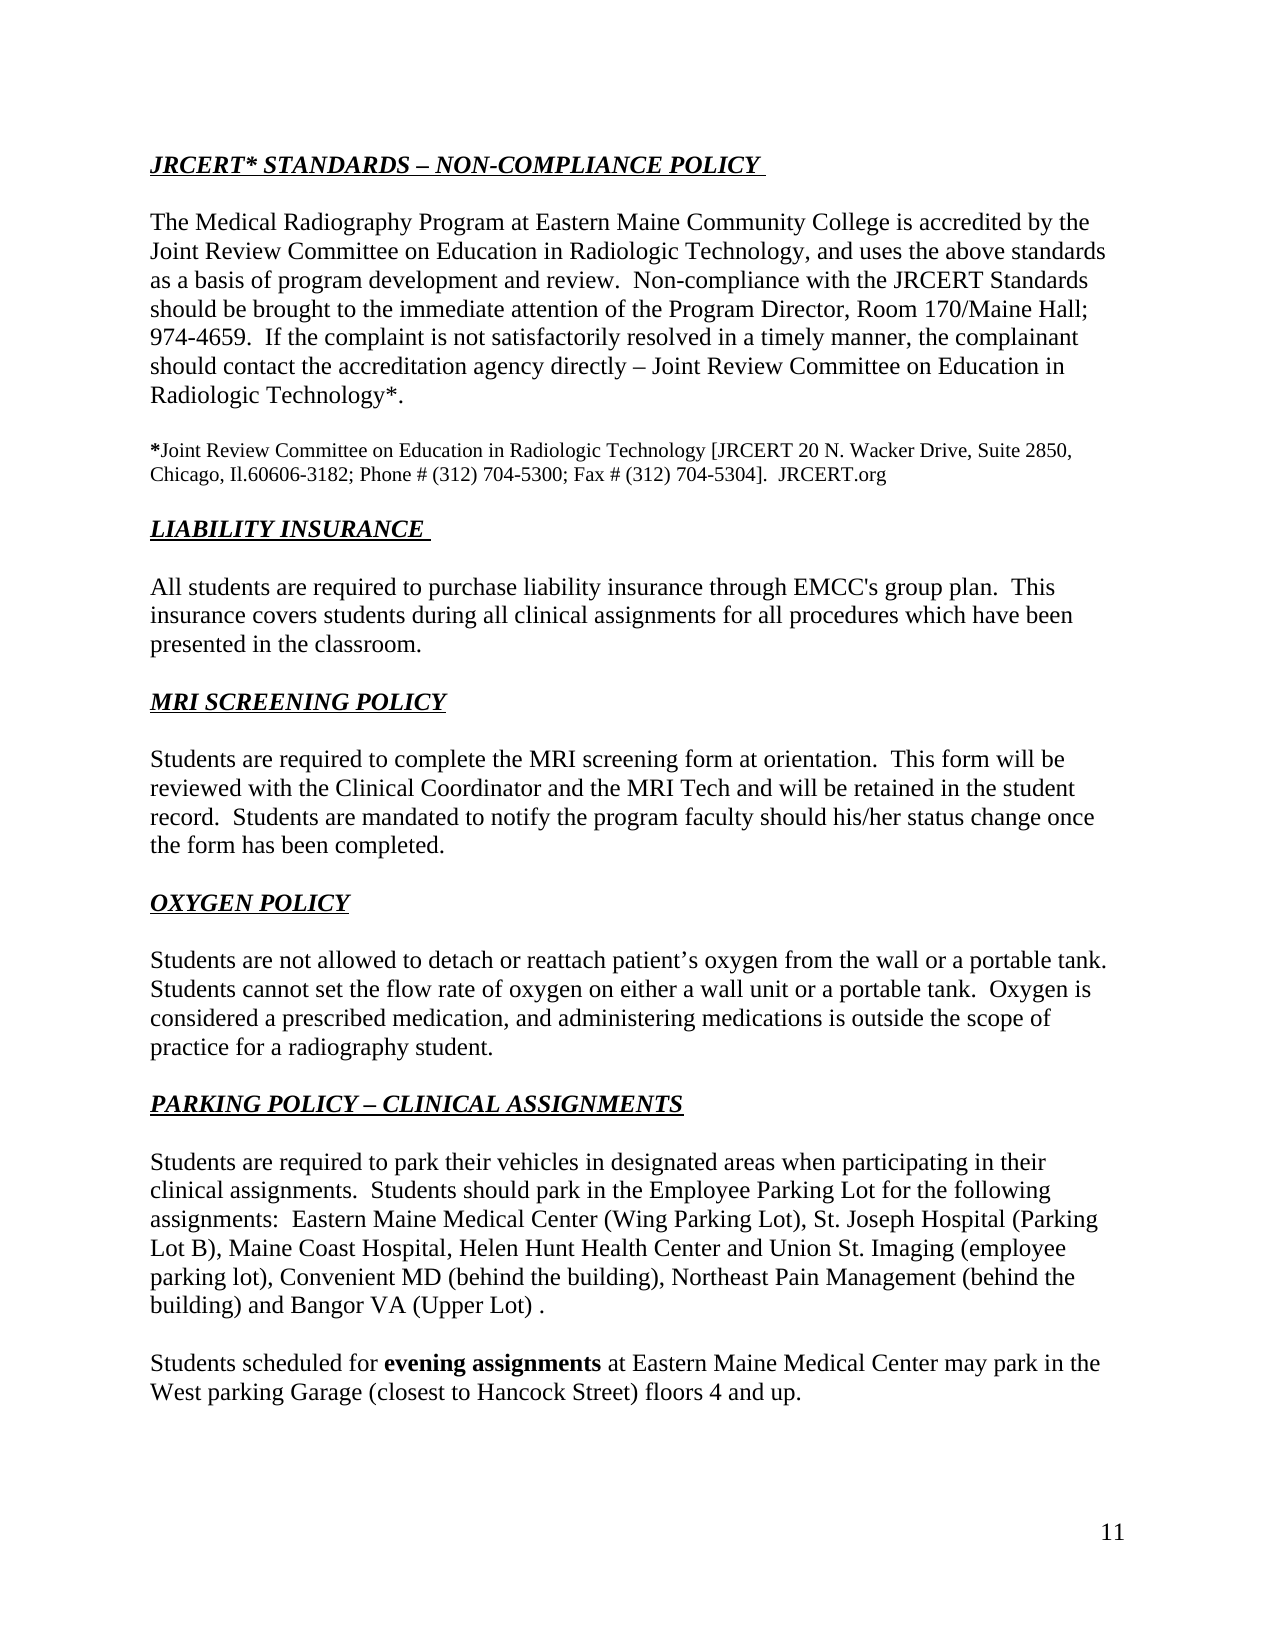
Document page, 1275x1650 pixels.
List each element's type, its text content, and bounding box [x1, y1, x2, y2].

text Students are not allowed to detach or reattach patient’s oxygen from the wall or a portable tank. Students cannot set the flow rate of oxygen on either a wall unit or a portable tank. Oxygen is considered a prescribed medication, and administering medications is outside the scope of practice for a radiography student. [150, 946, 1125, 1061]
text *Joint Review Committee on Education in Radiologic Technology [JRCERT 20 N. Wacker Drive, Suite 2850, Chicago, Il.60606-3182; Phone # (312) 704-5300; Fax # (312) 704-5304]. JRCERT.org [150, 437, 1125, 486]
text as a basis of program development and review. Non-compliance with the JRCERT Standards should be brought to the immediate attention of the Program Director, Room 170/Maine Hall; 974-4659. If the complaint is not satisfactorily resolved in a timely manner, the complainant should contact the accreditation agency directly – Joint Review Committee on Education in Radiologic Technology*. [150, 265, 1125, 409]
text The Medical Radiography Program at Eastern Maine Community College is accredited by the Joint Review Committee on Education in Radiologic Technology, and uses the above standards [150, 207, 1125, 265]
text PARKING POLICY – CLINICAL ASSIGNMENTS [150, 1089, 1125, 1118]
text Students are required to park their vehicles in designated areas when participating in their clinical assignments. Students should park in the Employee Parking Lot for the following assignments: Eastern Maine Medical Center (Wing Parking Lot), St. Joseph Hospital (Parking Lot B), Maine Coast Hospital, Helen Hunt Health Center and Union St. Imaging (employee parking lot), Convenient MD (behind the building), Northeast Pain Management (behind the building) and Bangor VA (Upper Lot) . [150, 1147, 1125, 1319]
text Students scheduled for evening assignments at Eastern Maine Medical Center may park in the West parking Garage (closest to Hancock Street) floors 4 and up. [150, 1348, 1125, 1406]
text LIABILITY INSURANCE [150, 514, 1125, 543]
text All students are required to purchase liability insurance through EMCC's group plan. This insurance covers students during all clinical assignments for all procedures which have been presented in the classroom. [150, 572, 1125, 658]
text MRI SCREENING POLICY [150, 687, 1125, 716]
text OXYGEN POLICY [150, 888, 1125, 917]
text JRCERT* STANDARDS – NON-COMPLIANCE POLICY [150, 150, 1125, 179]
text Students are required to complete the MRI screening form at orientation. This form will be reviewed with the Clinical Coordinator and the MRI Tech and will be retained in the student record. Students are mandated to notify the program faculty should his/her status change once the form has been completed. [150, 744, 1125, 859]
